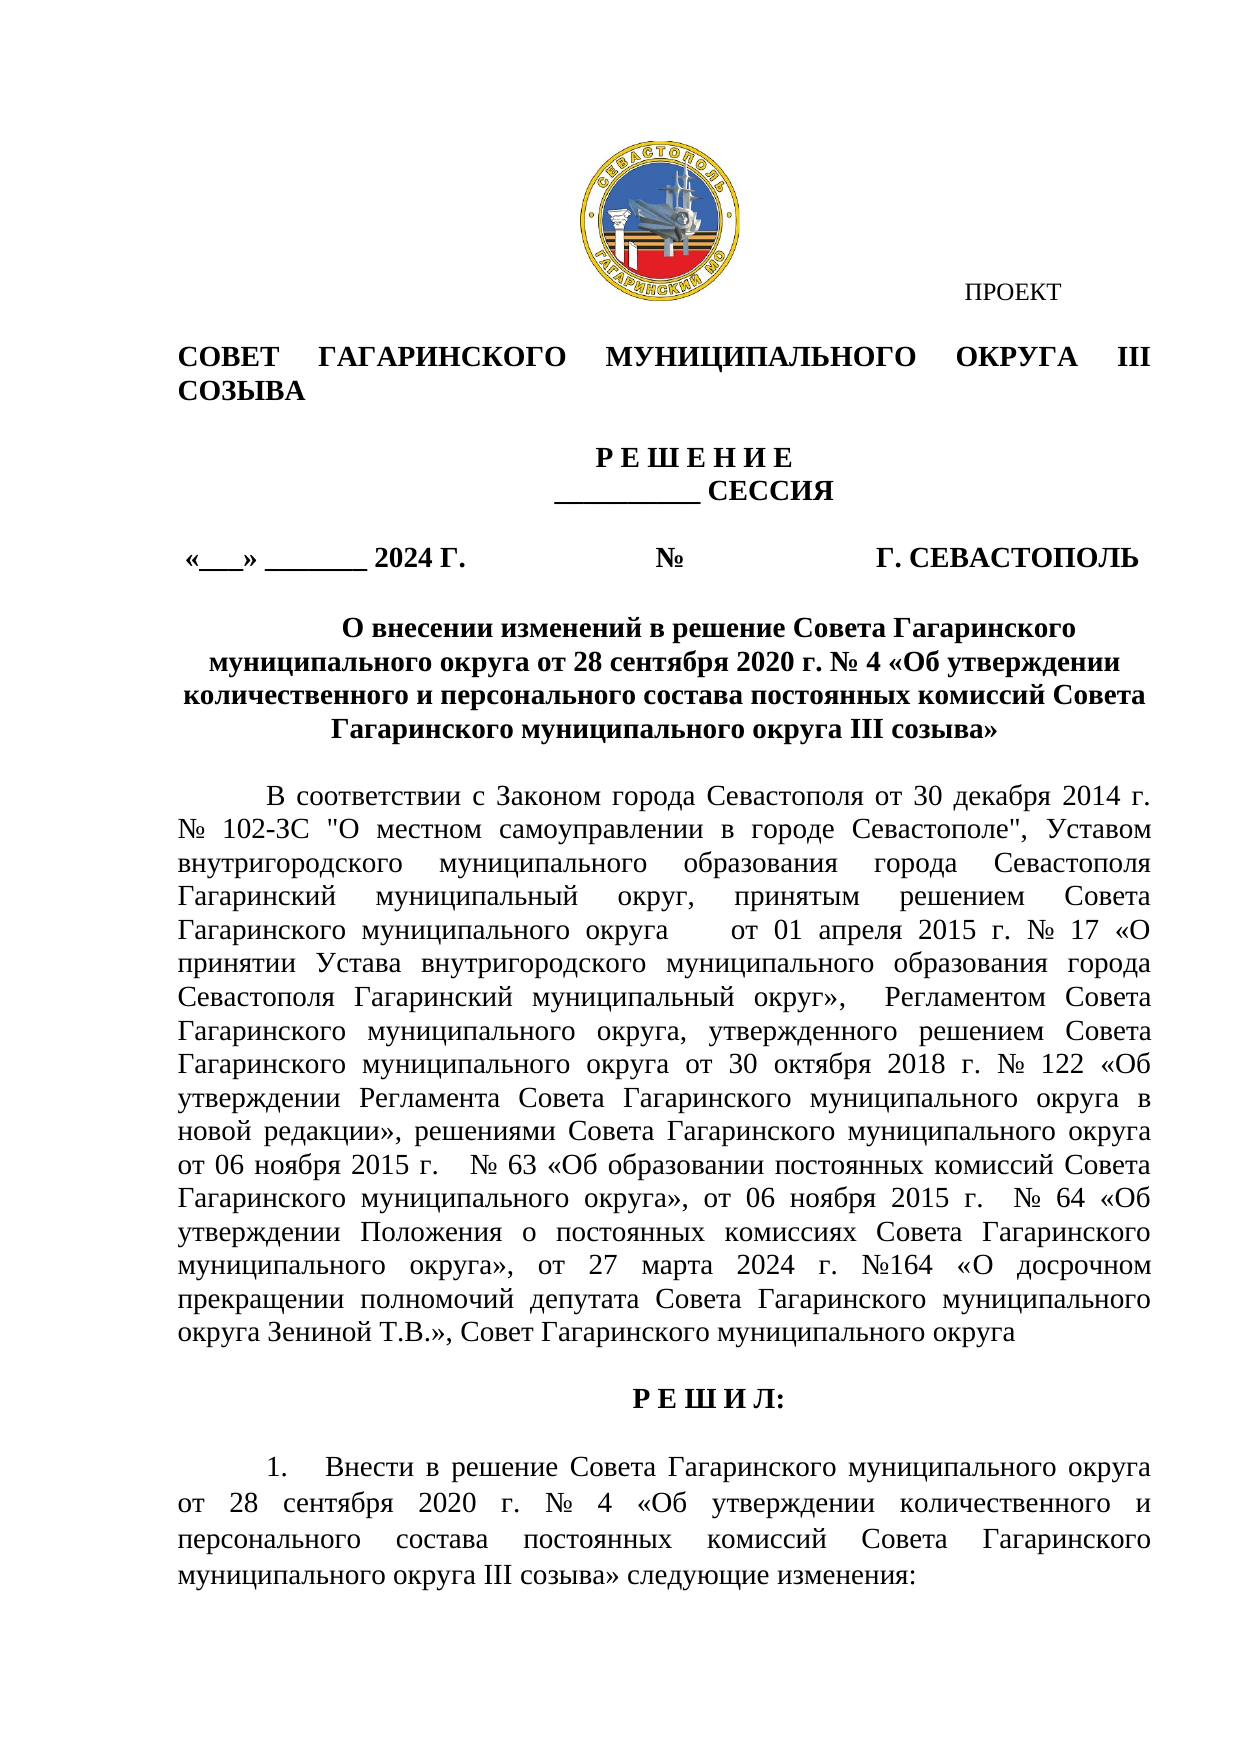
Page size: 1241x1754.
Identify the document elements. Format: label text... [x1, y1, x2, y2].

text ПРОЕКТ [177, 141, 1152, 306]
text СОВЕТ ГАГАРИНСКОГО МУНИЦИПАЛЬНОГО ОКРУГА III СОЗЫВА [177, 339, 1152, 406]
list Внести в решение Совета Гагаринского муниципального округа от 28 сентября 2020 г. № 4 «Об утверждении количественного и персонального состава постоянных комиссий Совета Гагаринского муниципального округа III созыва» следующие изменения: [177, 1449, 1152, 1591]
picture [580, 141, 740, 301]
text В соответствии с Законом города Севастополя от 30 декабря 2014 г. № 102-ЗС "О местном самоуправлении в городе Севастополе", Уставом внутригородского муниципального образования города Севастополя Гагаринский муниципальный округ, принятым решением Совета Гагаринского муниципального округа от 01 апреля 2015 г. № 17 «О принятии Устава внутригородского муниципального образования города Севастополя Гагаринский муниципальный округ», Регламентом Совета Гагаринского муниципального округа, утвержденного решением Совета Гагаринского муниципального округа от 30 октября 2018 г. № 122 «Об утверждении Регламента Совета Гагаринского муниципального округа в новой редакции», решениями Совета Гагаринского муниципального округа от 06 ноября 2015 г. № 63 «Об образовании постоянных комиссий Совета Гагаринского муниципального округа», от 06 ноября 2015 г. № 64 «Об утверждении Положения о постоянных комиссиях Совета Гагаринского муниципального округа», от 27 марта 2024 г. №164 «О досрочном прекращении полномочий депутата Совета Гагаринского муниципального округа Зениной Т.В.», Совет Гагаринского муниципального округа [177, 778, 1152, 1348]
text Р Е Ш И Л: [177, 1382, 1152, 1415]
text «___» _______ 2024 Г. № Г. СЕВАСТОПОЛЬ [177, 541, 1152, 574]
text Р Е Ш Е Н И Е [177, 440, 1152, 473]
text О внесении изменений в решение Совета Гагаринского муниципального округа от 28 сентября 2020 г. № 4 «Об утверждении количественного и персонального состава постоянных комиссий Совета Гагаринского муниципального округа III созыва» [177, 610, 1152, 744]
text __________ СЕССИЯ [177, 473, 1152, 507]
